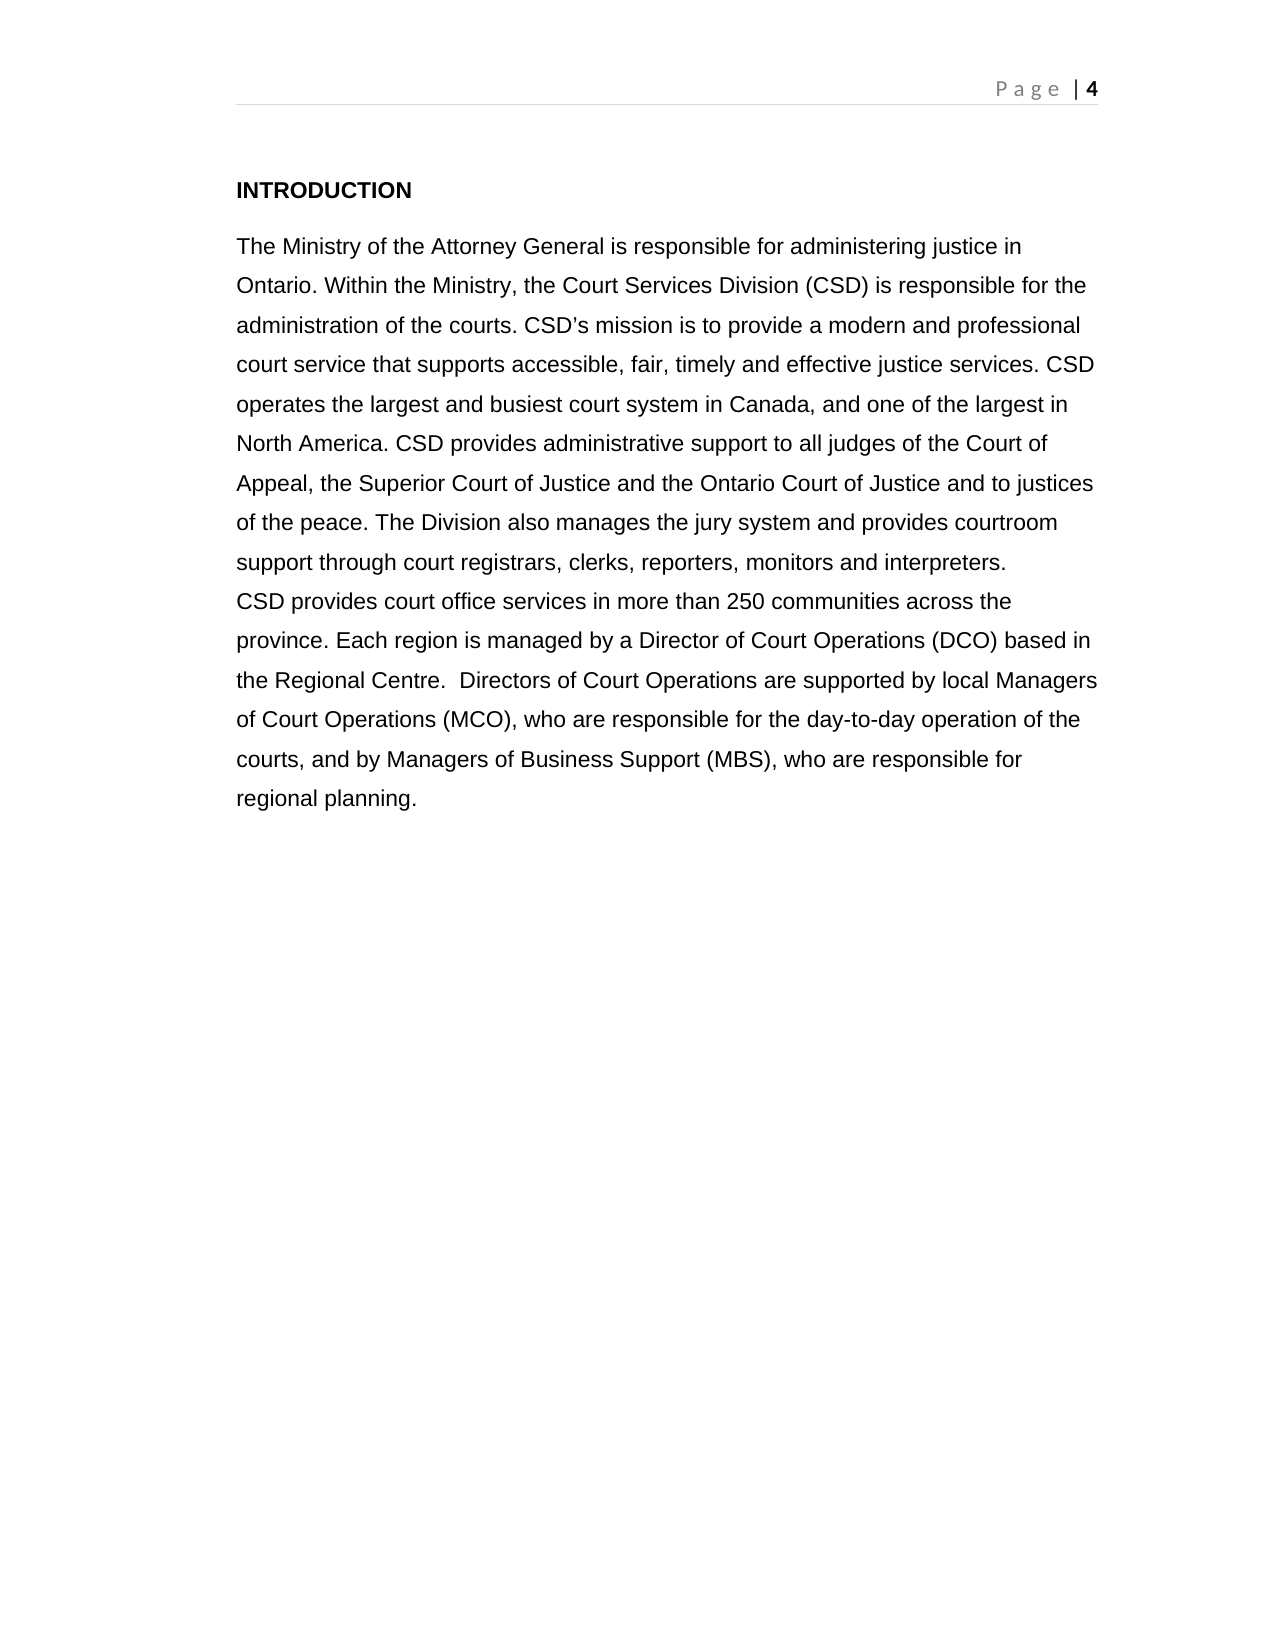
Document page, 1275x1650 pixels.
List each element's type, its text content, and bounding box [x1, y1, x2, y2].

text INTRODUCTION [236, 177, 1098, 203]
text The Ministry of the Attorney General is responsible for administering justice in Ontario. Within the Ministry, the Court Services Division (CSD) is responsible for the administration of the courts. CSD’s mission is to provide a modern and professional court service that supports accessible, fair, timely and effective justice services. CSD operates the largest and busiest court system in Canada, and one of the largest in North America. CSD provides administrative support to all judges of the Court of Appeal, the Superior Court of Justice and the Ontario Court of Justice and to justices of the peace. The Division also manages the jury system and provides courtroom support through court registrars, clerks, reporters, monitors and interpreters. CSD provides court office services in more than 250 communities across the province. Each region is managed by a Director of Court Operations (DCO) based in the Regional Centre. Directors of Court Operations are supported by local Managers of Court Operations (MCO), who are responsible for the day-to-day operation of the courts, and by Managers of Business Support (MBS), who are responsible for regional planning. [236, 233, 1098, 812]
